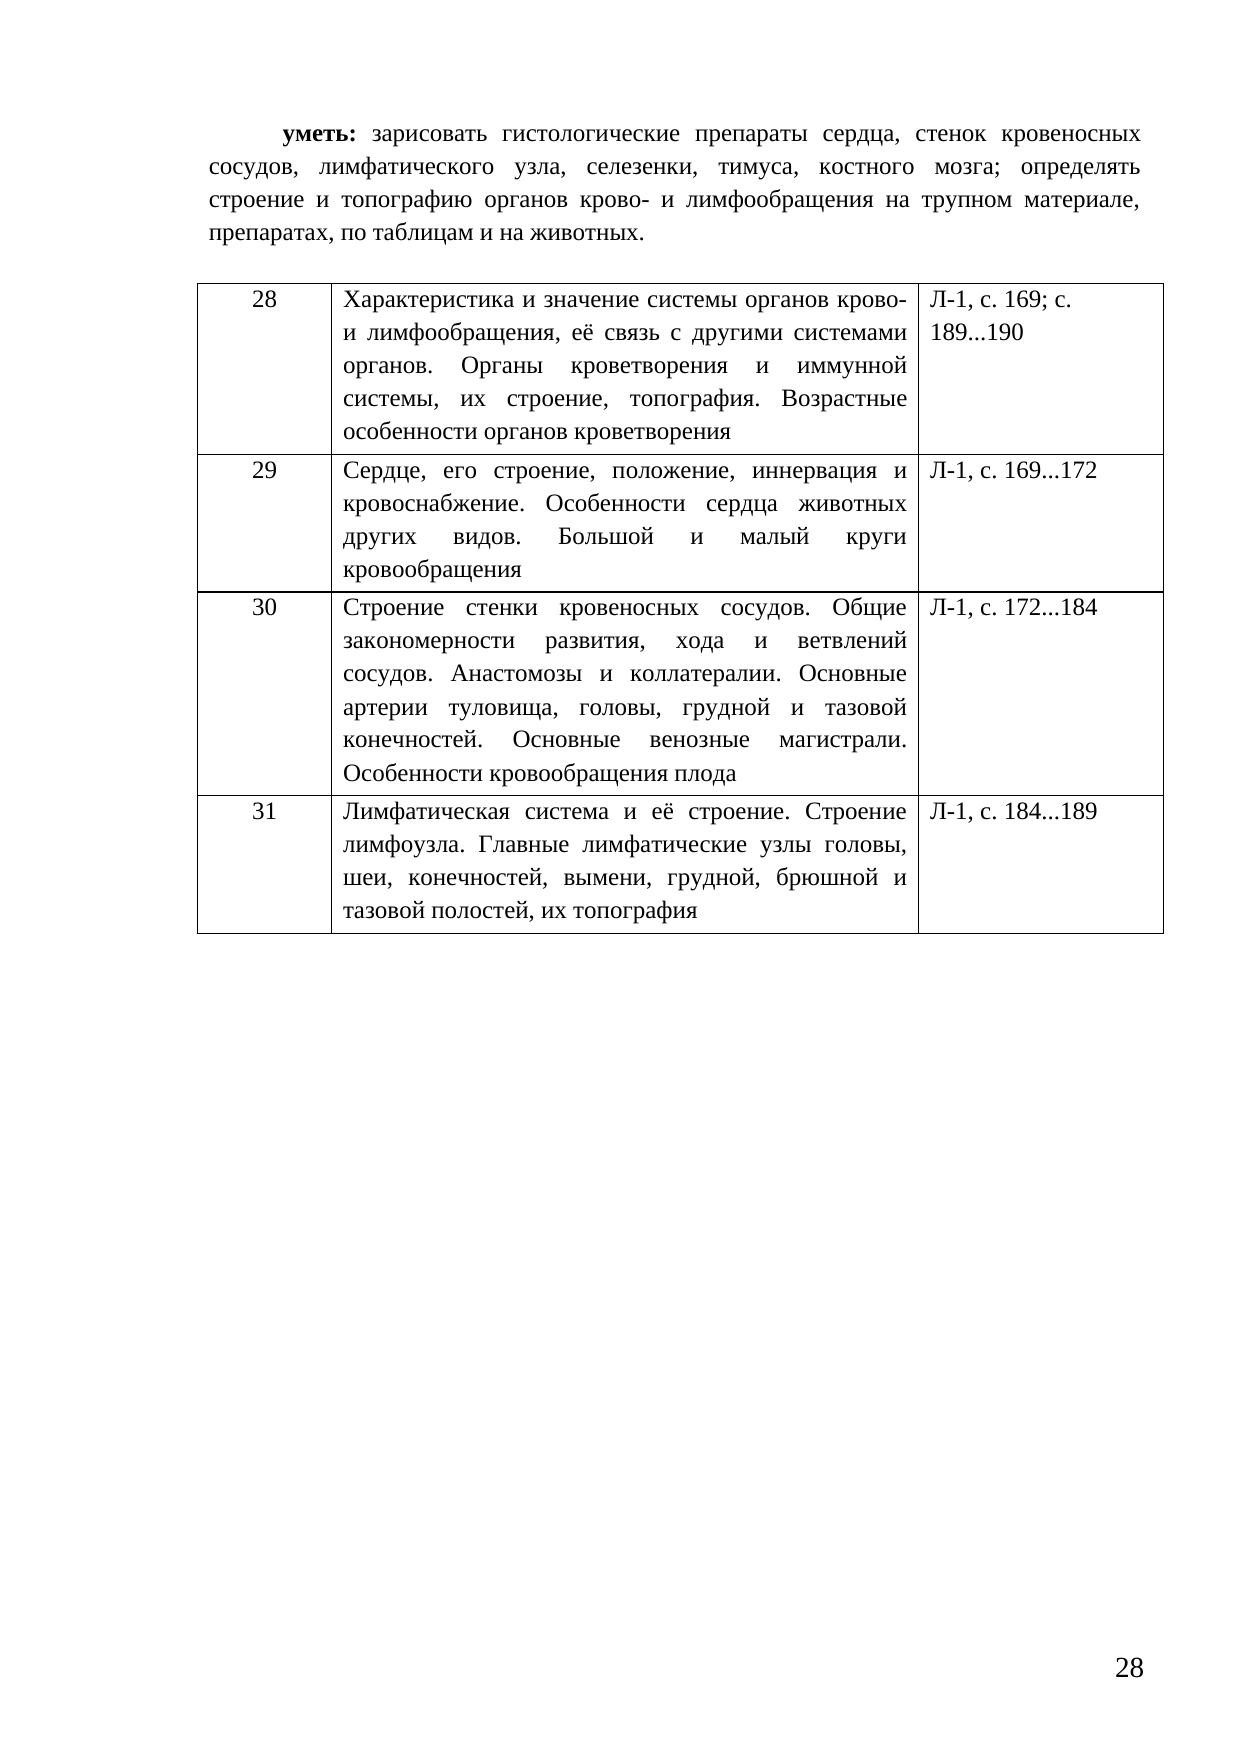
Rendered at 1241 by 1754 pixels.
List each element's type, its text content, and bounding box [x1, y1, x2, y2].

text уметь: зарисовать гистологические препараты сердца, стенок кровеносных сосудов, лимфатического узла, селезенки, тимуса, костного мозга; определять строение и топографию органов крово- и лимфообращения на трупном материале, препаратах, по таблицам и на животных. [208, 118, 1141, 246]
table_header Характеристика и значение системы органов крово- и лимфообращения, её связь с другими системами органов. Органы кроветворения и иммунной системы, их строение, топография. Возрастные особенности органов кроветворения [332, 284, 918, 454]
table_cell 31 [198, 796, 331, 933]
table_cell Л-1, с. 169...172 [919, 455, 1163, 591]
table_cell Л-1, с. 172...184 [919, 593, 1163, 795]
table_cell Л-1, с. 184...189 [919, 796, 1163, 933]
table_cell 29 [198, 455, 331, 591]
table_cell Сердце, его строение, положение, иннервация и кровоснабжение. Особенности сердца животных других видов. Большой и малый круги кровообращения [332, 455, 918, 591]
table_cell 30 [198, 593, 331, 795]
table_header Л-1, с. 169; с. 189...190 [919, 284, 1163, 454]
table_header 28 [198, 284, 331, 454]
table_cell Лимфатическая система и её строение. Строение лимфоузла. Главные лимфатические узлы головы, шеи, конечностей, вымени, грудной, брюшной и тазовой полостей, их топография [332, 796, 918, 933]
table_cell Строение стенки кровеносных сосудов. Общие закономерности развития, хода и ветвлений сосудов. Анастомозы и коллатералии. Основные артерии туловища, головы, грудной и тазовой конечностей. Основные венозные магистрали. Особенности кровообращения плода [332, 593, 918, 795]
